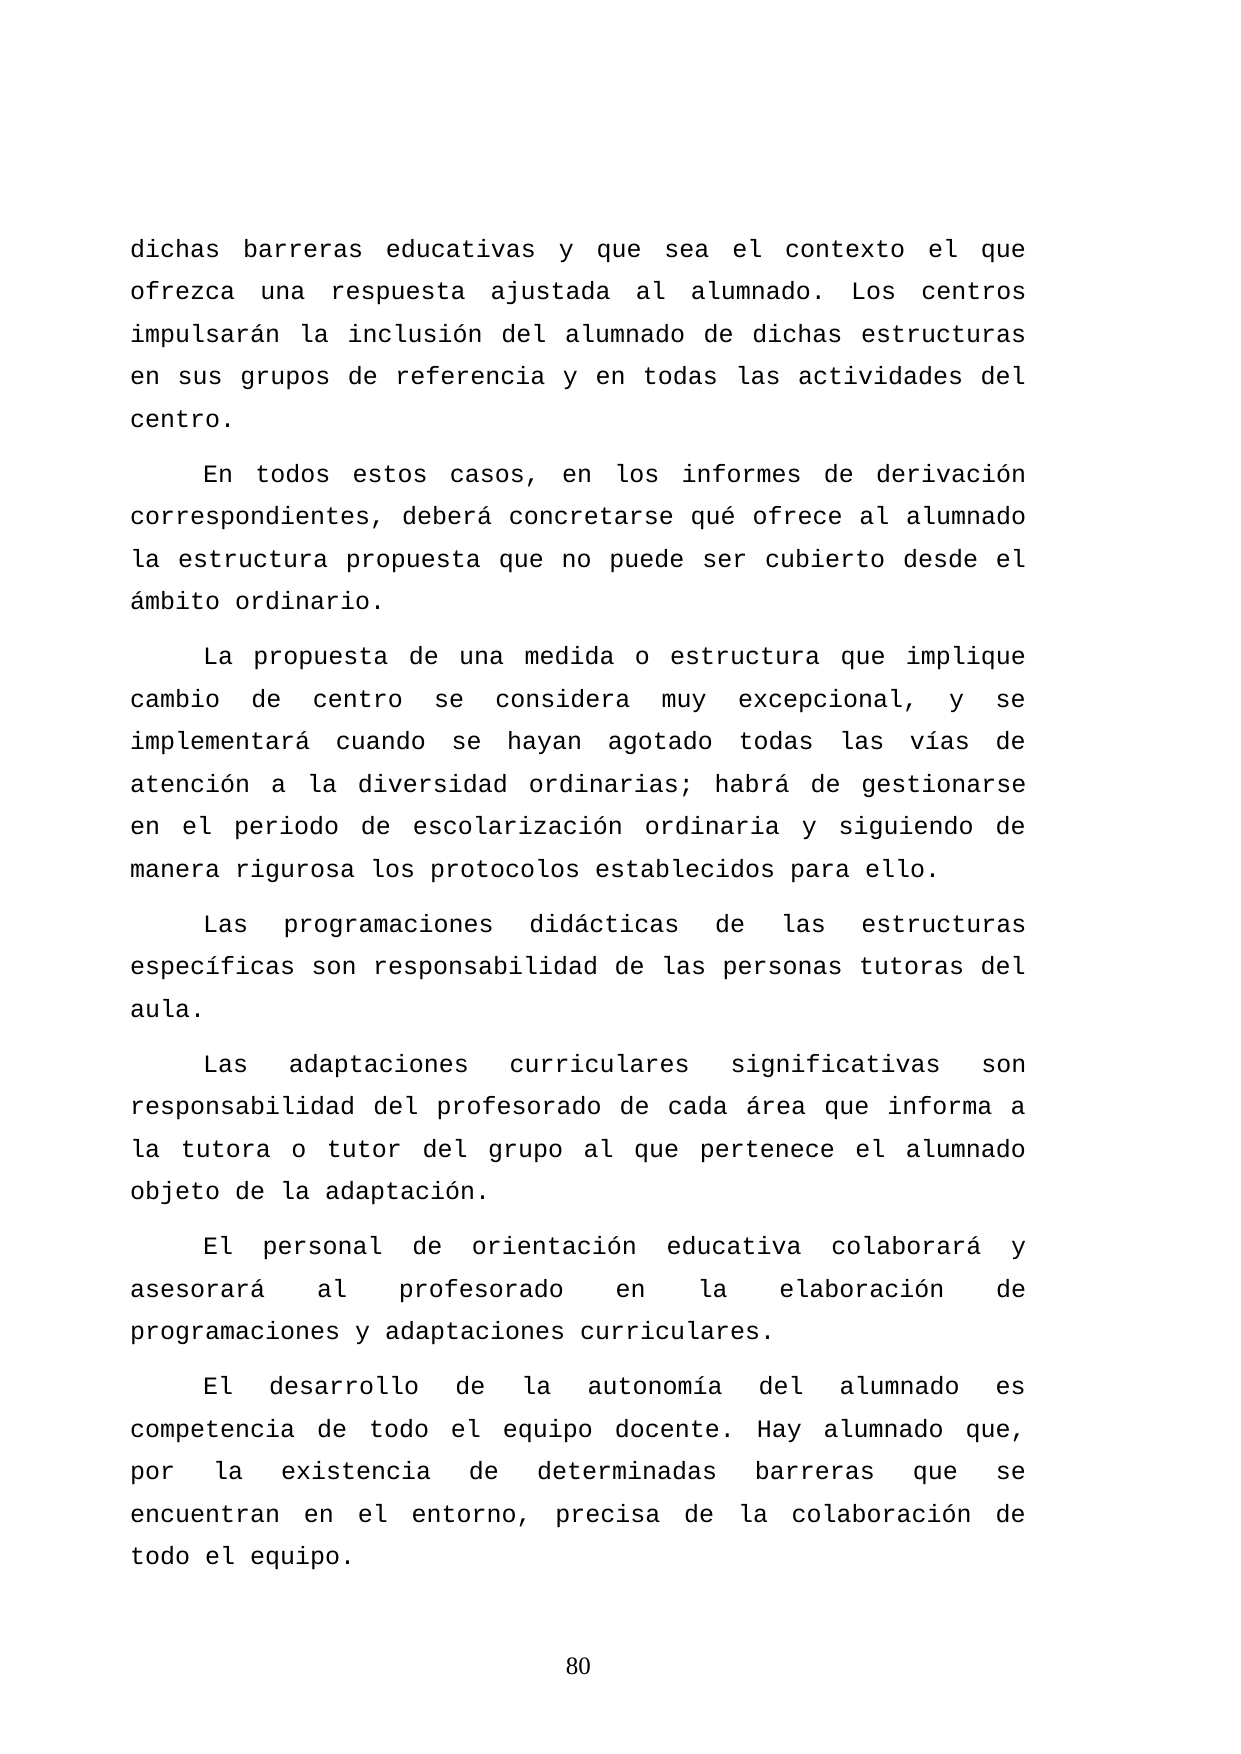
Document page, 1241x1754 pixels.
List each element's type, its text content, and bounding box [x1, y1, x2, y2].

text El desarrollo de la autonomía del alumnado es competencia de todo el equipo docente. Hay alumnado que, por la existencia de determinadas barreras que se encuentran en el entorno, precisa de la colaboración de todo el equipo. [130, 1374, 1026, 1572]
text La propuesta de una medida o estructura que implique cambio de centro se considera muy excepcional, y se implementará cuando se hayan agotado todas las vías de atención a la diversidad ordinarias; habrá de gestionarse en el periodo de escolarización ordinaria y siguiendo de manera rigurosa los protocolos establecidos para ello. [130, 644, 1026, 884]
text El personal de orientación educativa colaborará y asesorará al profesorado en la elaboración de programaciones y adaptaciones curriculares. [130, 1234, 1026, 1347]
text En todos estos casos, en los informes de derivación correspondientes, deberá concretarse qué ofrece al alumnado la estructura propuesta que no puede ser cubierto desde el ámbito ordinario. [130, 461, 1026, 617]
text Las programaciones didácticas de las estructuras específicas son responsabilidad de las personas tutoras del aula. [130, 911, 1026, 1024]
text Las adaptaciones curriculares significativas son responsabilidad del profesorado de cada área que informa a la tutora o tutor del grupo al que pertenece el alumnado objeto de la adaptación. [130, 1051, 1026, 1207]
